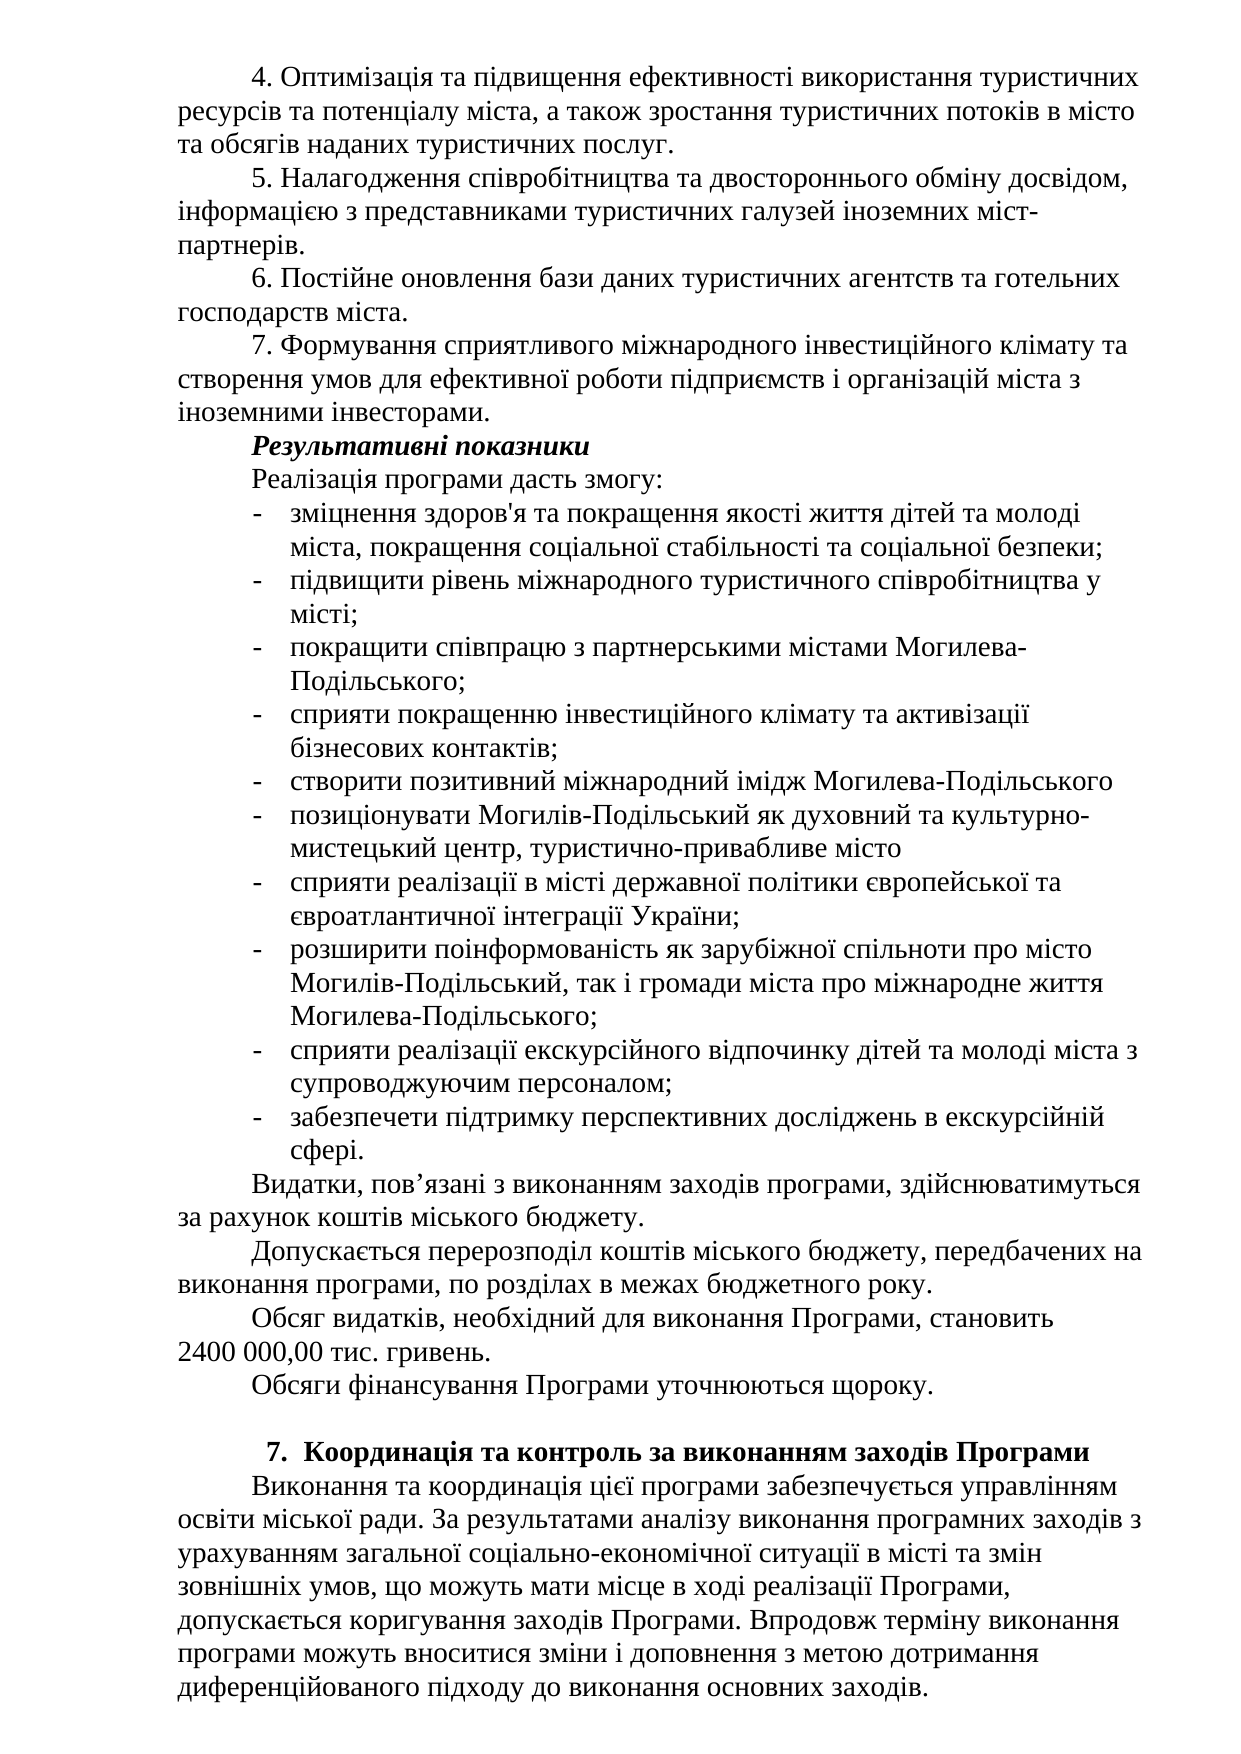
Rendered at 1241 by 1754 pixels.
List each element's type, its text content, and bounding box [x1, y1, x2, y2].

text Обсяг видатків, необхідний для виконання Програми, становить [177, 1300, 1152, 1334]
list розширити поінформованість як зарубіжної спільноти про місто Могилів-Подільський, так і громади міста про міжнародне життя Могилева-Подільського; [252, 931, 1152, 1032]
list Координація та контроль за виконанням заходів Програми [266, 1434, 1152, 1468]
text Виконання та координація цієї програми забезпечується управлінням освіти міської ради. За результатами аналізу виконання програмних заходів з урахуванням загальної соціально-економічної ситуації в місті та змін зовнішніх умов, що можуть мати місце в ході реалізації Програми, допускається коригування заходів Програми. Впродовж терміну виконання програми можуть вноситися зміни і доповнення з метою дотримання диференційованого підходу до виконання основних заходів. [177, 1468, 1152, 1703]
list сприяти реалізації в місті державної політики європейської та євроатлантичної інтеграції України; [252, 864, 1152, 931]
list підвищити рівень міжнародного туристичного співробітництва у місті; [252, 562, 1152, 629]
text 7. Формування сприятливого міжнародного інвестиційного клімату та створення умов для ефективної роботи підприємств і організацій міста з іноземними інвесторами. [177, 327, 1152, 428]
list сприяти покращенню інвестиційного клімату та активізації бізнесових контактів; [252, 696, 1152, 763]
list позиціонувати Могилів-Подільський як духовний та культурно-мистецький центр, туристично-привабливе місто [252, 797, 1152, 864]
text 4. Оптимізація та підвищення ефективності використання туристичних ресурсів та потенціалу міста, а також зростання туристичних потоків в місто та обсягів наданих туристичних послуг. [177, 59, 1152, 160]
list забезпечети підтримку перспективних досліджень в екскурсійній сфері. [252, 1099, 1152, 1166]
text 5. Налагодження співробітництва та двостороннього обміну досвідом, інформацією з представниками туристичних галузей іноземних міст-партнерів. [177, 160, 1152, 260]
list покращити співпрацю з партнерськими містами Могилева-Подільського; [252, 629, 1152, 696]
text 2400 000,00 тис. гривень. [177, 1334, 1152, 1367]
text Реалізація програми дасть змогу: [177, 462, 1152, 495]
list сприяти реалізації екскурсійного відпочинку дітей та молоді міста з супроводжуючим персоналом; [252, 1032, 1152, 1099]
text Допускається перерозподіл коштів міського бюджету, передбачених на виконання програми, по розділах в межах бюджетного року. [177, 1233, 1152, 1300]
list зміцнення здоров'я та покращення якості життя дітей та молоді міста, покращення соціальної стабільності та соціальної безпеки; [252, 495, 1152, 562]
text Видатки, пов’язані з виконанням заходів програми, здійснюватимуться за рахунок коштів міського бюджету. [177, 1166, 1152, 1233]
text Обсяги фінансування Програми уточнюються щороку. [177, 1367, 1152, 1401]
list створити позитивний міжнародний імідж Могилева-Подільського [252, 763, 1152, 797]
text 6. Постійне оновлення бази даних туристичних агентств та готельних господарств міста. [177, 260, 1152, 327]
text Результативні показники [177, 428, 1152, 462]
